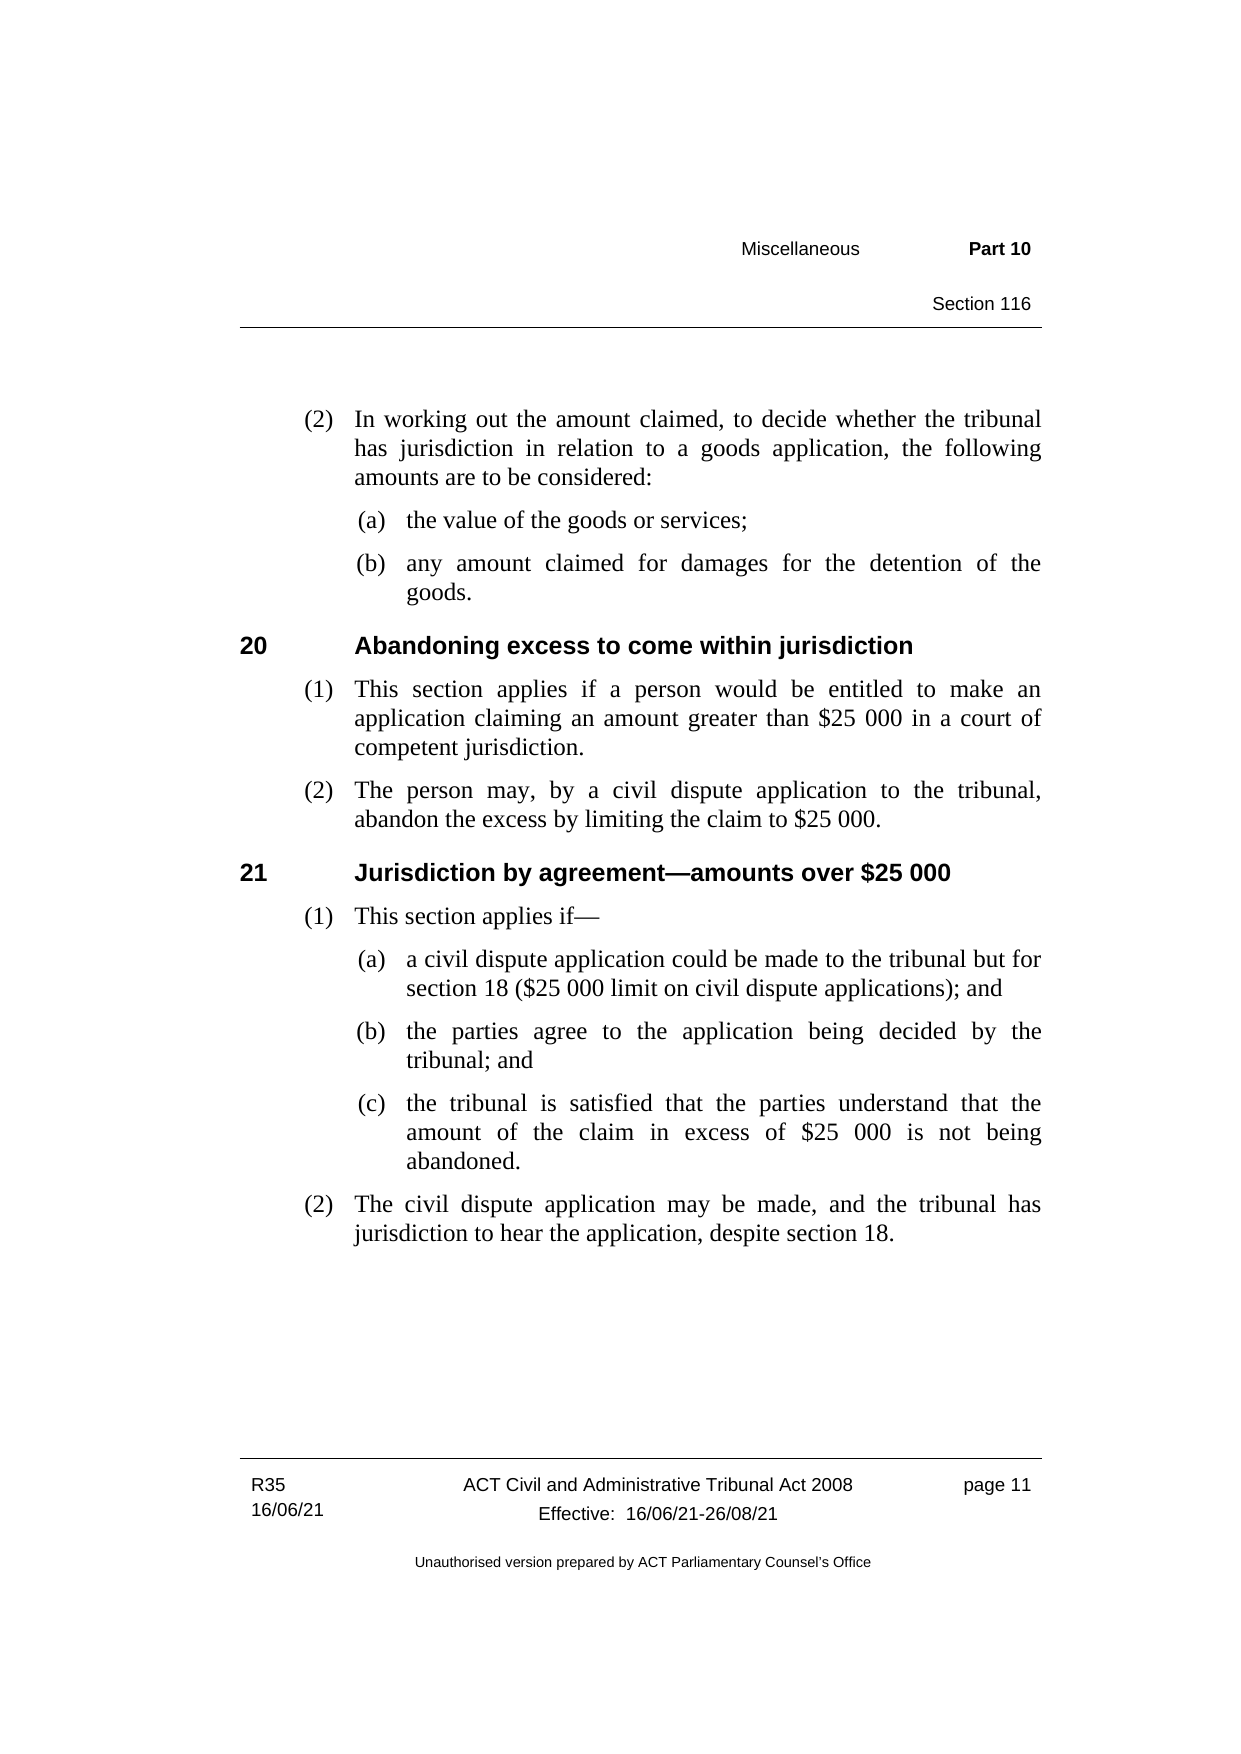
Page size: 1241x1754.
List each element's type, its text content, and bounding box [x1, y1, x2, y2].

text (a) a civil dispute application could be made to the tribunal but for section 18 ($25 000 limit on civil dispute applications); and [239, 944, 1042, 1002]
text (b) the parties agree to the application being decided by the tribunal; and [239, 1016, 1042, 1074]
text (2) In working out the amount claimed, to decide whether the tribunal has jurisdiction in relation to a goods application, the following amounts are to be considered: [239, 404, 1042, 490]
text 21 Jurisdiction by agreement—amounts over $25 000 [239, 857, 1042, 886]
text (1) This section applies if a person would be entitled to make an application claiming an amount greater than $25 000 in a court of competent jurisdiction. [239, 674, 1042, 760]
text (2) The civil dispute application may be made, and the tribunal has jurisdiction to hear the application, despite section 18. [239, 1189, 1042, 1247]
text (c) the tribunal is satisfied that the parties understand that the amount of the claim in excess of $25 000 is not being abandoned. [239, 1088, 1042, 1174]
text (b) any amount claimed for damages for the detention of the goods. [239, 548, 1042, 606]
text (a) the value of the goods or services; [239, 505, 1042, 534]
text (1) This section applies if— [239, 901, 1042, 929]
text (2) The person may, by a civil dispute application to the tribunal, abandon the excess by limiting the claim to $25 000. [239, 775, 1042, 832]
text 20 Abandoning excess to come within jurisdiction [239, 631, 1042, 659]
